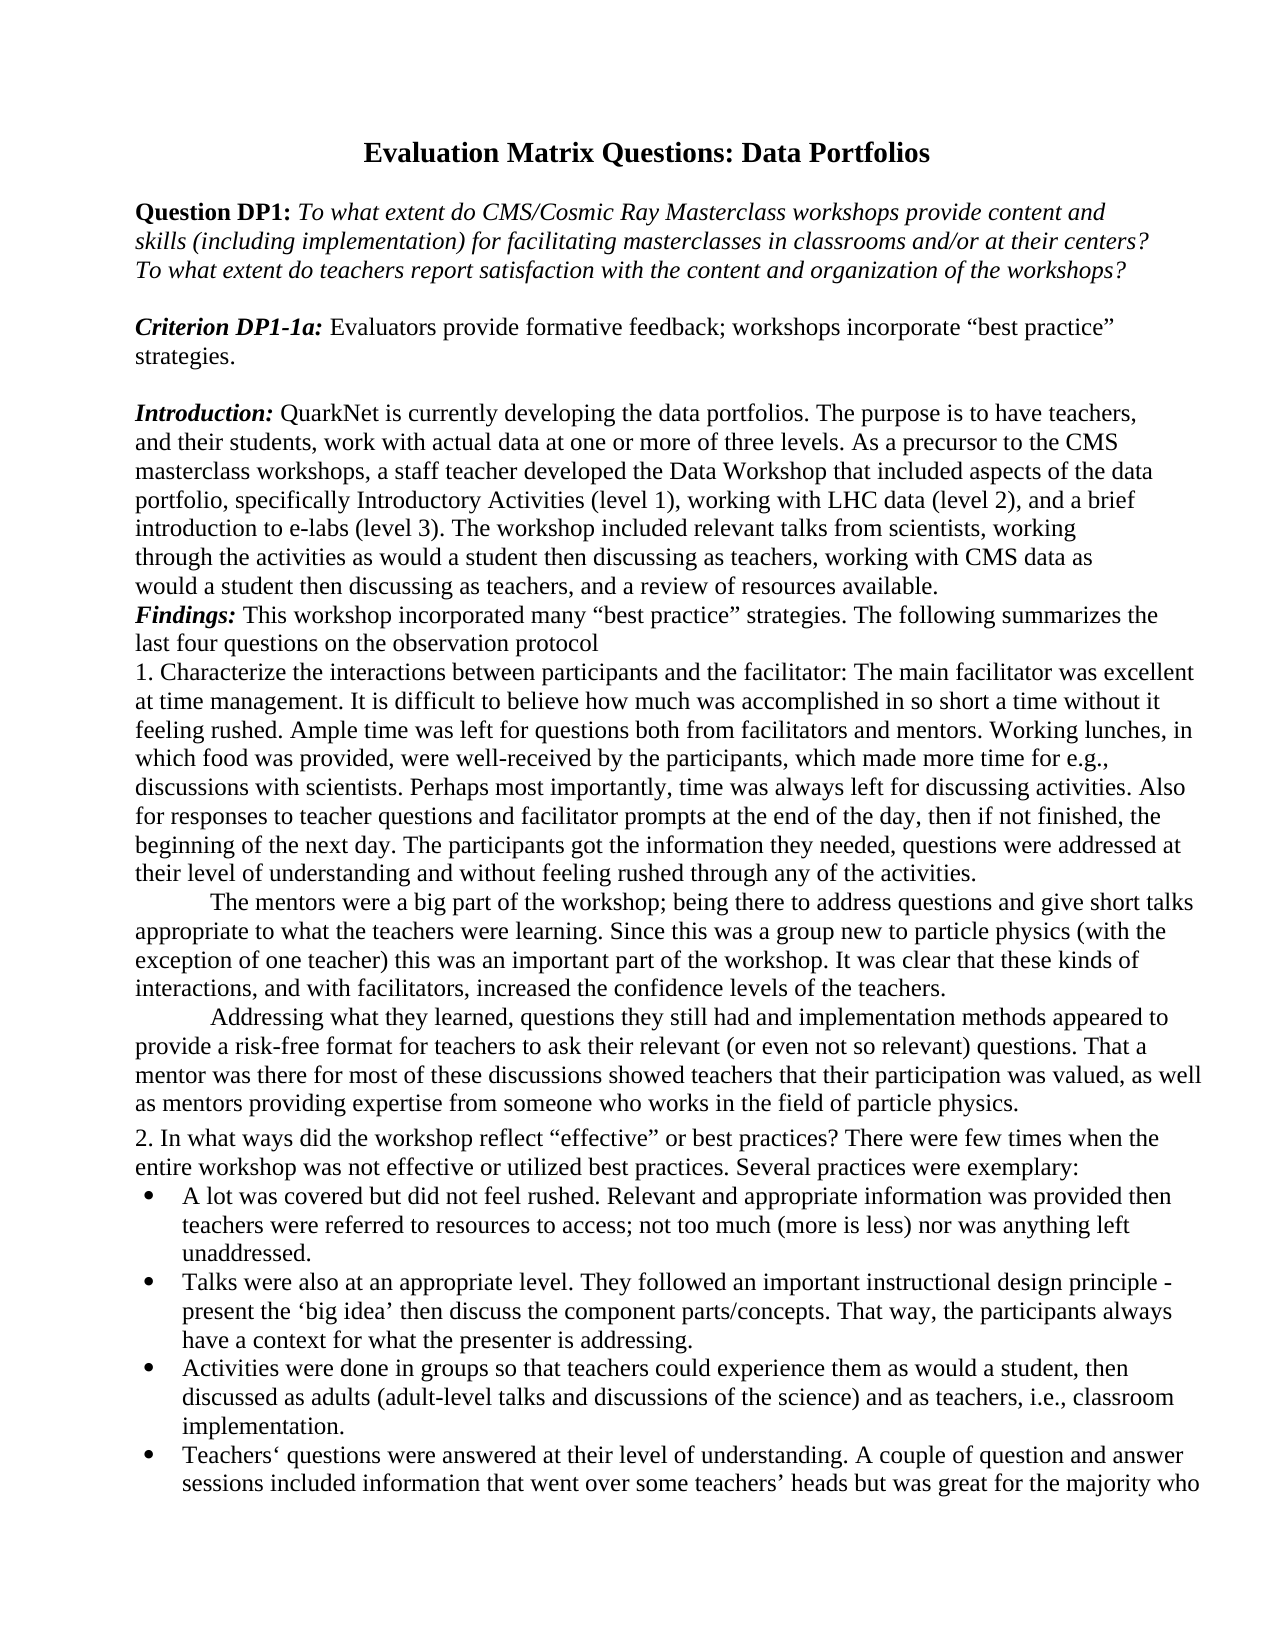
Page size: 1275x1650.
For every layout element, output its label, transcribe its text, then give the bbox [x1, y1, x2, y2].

list A lot was covered but did not feel rushed. Relevant and appropriate information was provided then teachers were referred to resources to access; not too much (more is less) nor was anything left unaddressed. [144, 1181, 1215, 1267]
text Criterion DP1-1a: Evaluators provide formative feedback; workshops incorporate “best practice” strategies. [135, 312, 1159, 370]
text Introduction: QuarkNet is currently developing the data portfolios. The purpose is to have teachers, and their students, work with actual data at one or more of three levels. As a precursor to the CMS masterclass workshops, a staff teacher developed the Data Workshop that included aspects of the data portfolio, specifically Introductory Activities (level 1), working with LHC data (level 2), and a brief introduction to e-labs (level 3). The workshop included relevant talks from scientists, working through the activities as would a student then discussing as teachers, working with CMS data as would a student then discussing as teachers, and a review of resources available. [135, 398, 1159, 600]
text The mentors were a big part of the workshop; being there to address questions and give short talks appropriate to what the teachers were learning. Since this was a group new to particle physics (with the exception of one teacher) this was an important part of the workshop. It was clear that these kinds of interactions, and with facilitators, increased the confidence levels of the teachers. [135, 887, 1215, 1002]
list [144, 1440, 1215, 1497]
text Evaluation Matrix Questions: Data Portfolios [135, 135, 1159, 168]
text Addressing what they learned, questions they still had and implementation methods appeared to provide a risk-free format for teachers to ask their relevant (or even not so relevant) questions. That a mentor was there for most of these discussions showed teachers that their participation was valued, as well as mentors providing expertise from someone who works in the field of particle physics. [135, 1002, 1215, 1117]
list Activities were done in groups so that teachers could experience them as would a student, then discussed as adults (adult-level talks and discussions of the science) and as teachers, i.e., classroom implementation. [144, 1353, 1215, 1440]
text Findings: This workshop incorporated many “best practice” strategies. The following summarizes the last four questions on the observation protocol [135, 600, 1159, 657]
text Question DP1: To what extent do CMS/Cosmic Ray Masterclass workshops provide content and skills (including implementation) for facilitating masterclasses in classrooms and/or at their centers? To what extent do teachers report satisfaction with the content and organization of the workshops? [135, 197, 1159, 283]
list Talks were also at an appropriate level. They followed an important instructional design principle - present the ‘big idea’ then discuss the component parts/concepts. That way, the participants always have a context for what the presenter is addressing. [144, 1267, 1215, 1353]
text 2. In what ways did the workshop reflect “effective” or best practices? There were few times when the entire workshop was not effective or utilized best practices. Several practices were exemplary: [135, 1123, 1215, 1181]
text 1. Characterize the interactions between participants and the facilitator: The main facilitator was excellent at time management. It is difficult to believe how much was accomplished in so short a time without it feeling rushed. Ample time was left for questions both from facilitators and mentors. Working lunches, in which food was provided, were well-received by the participants, which made more time for e.g., discussions with scientists. Perhaps most importantly, time was always left for discussing activities. Also for responses to teacher questions and facilitator prompts at the end of the day, then if not finished, the beginning of the next day. The participants got the information they needed, questions were addressed at their level of understanding and without feeling rushed through any of the activities. [135, 657, 1215, 887]
